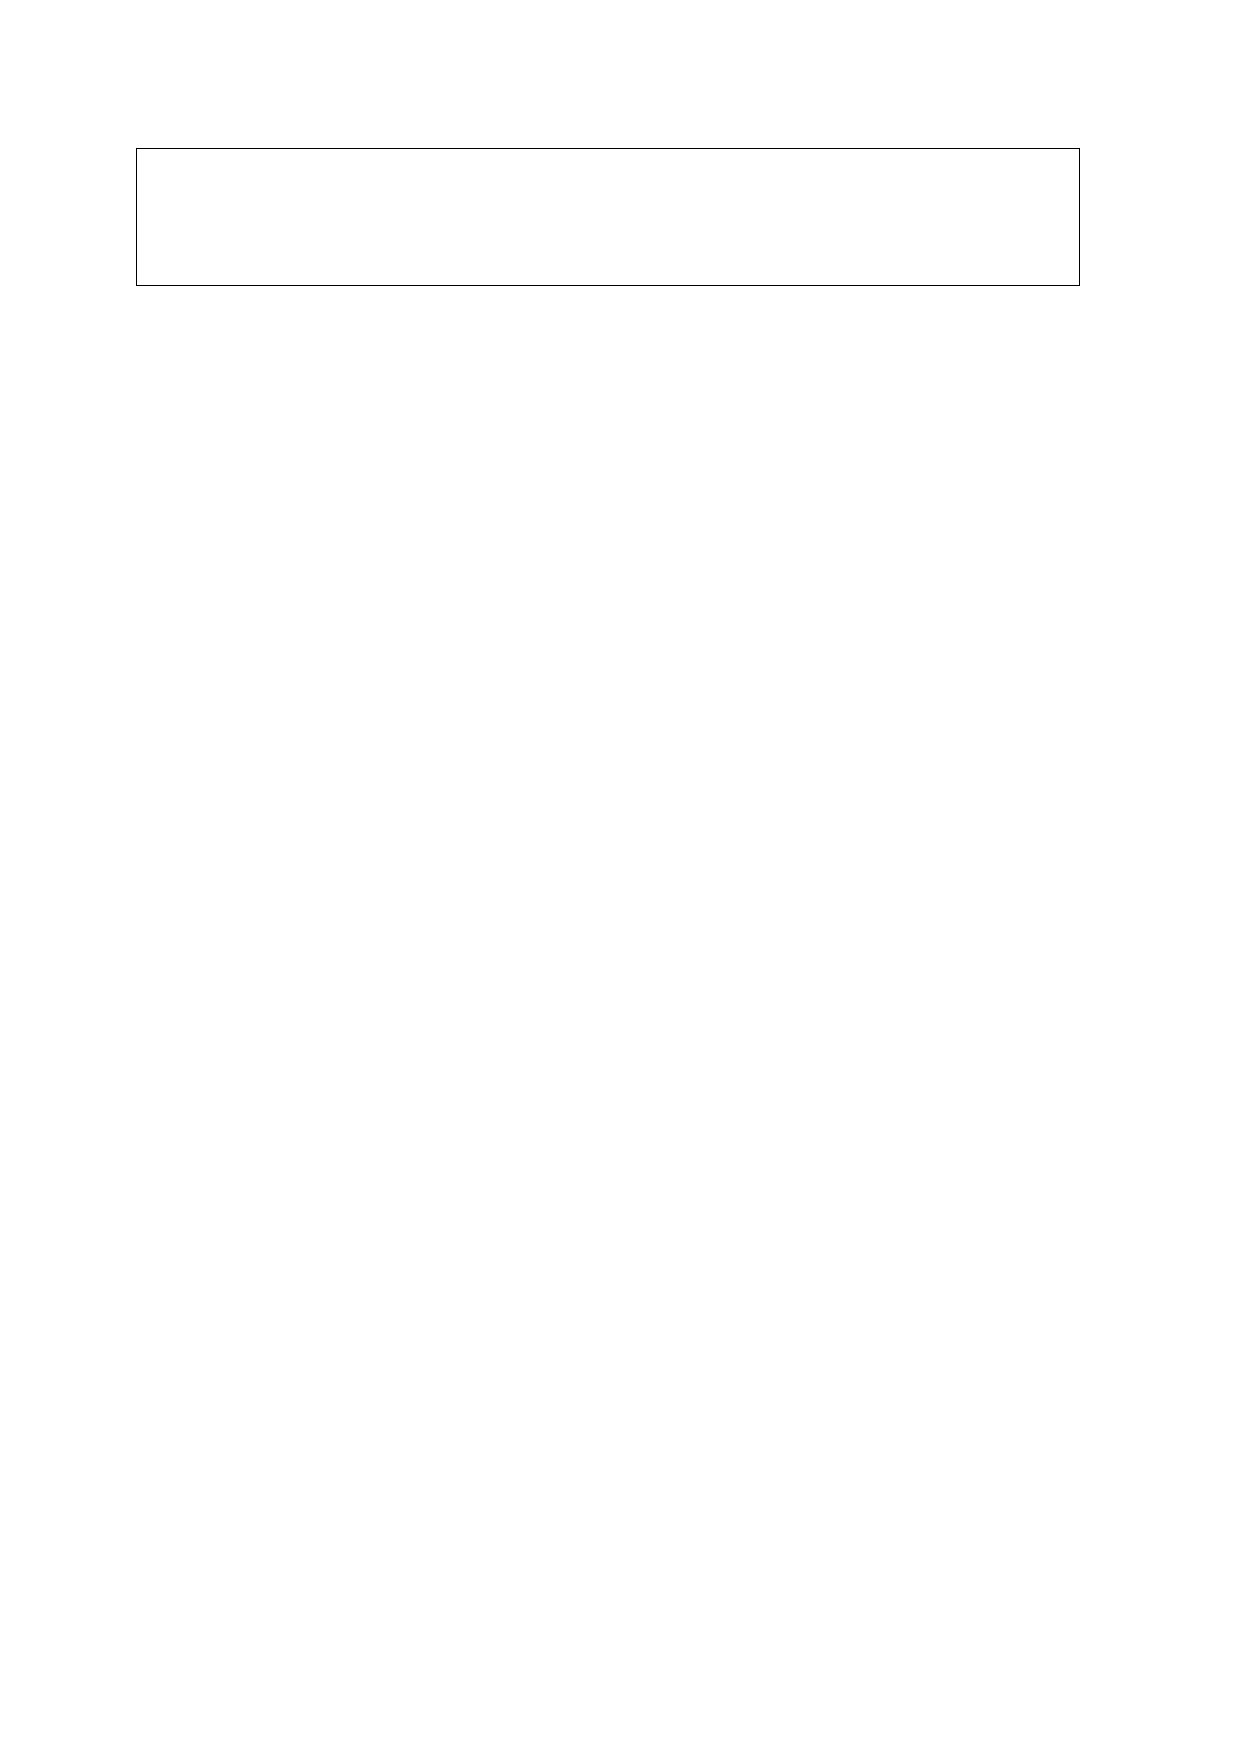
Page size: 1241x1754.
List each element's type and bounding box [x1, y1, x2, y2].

table_header [137, 149, 1079, 285]
